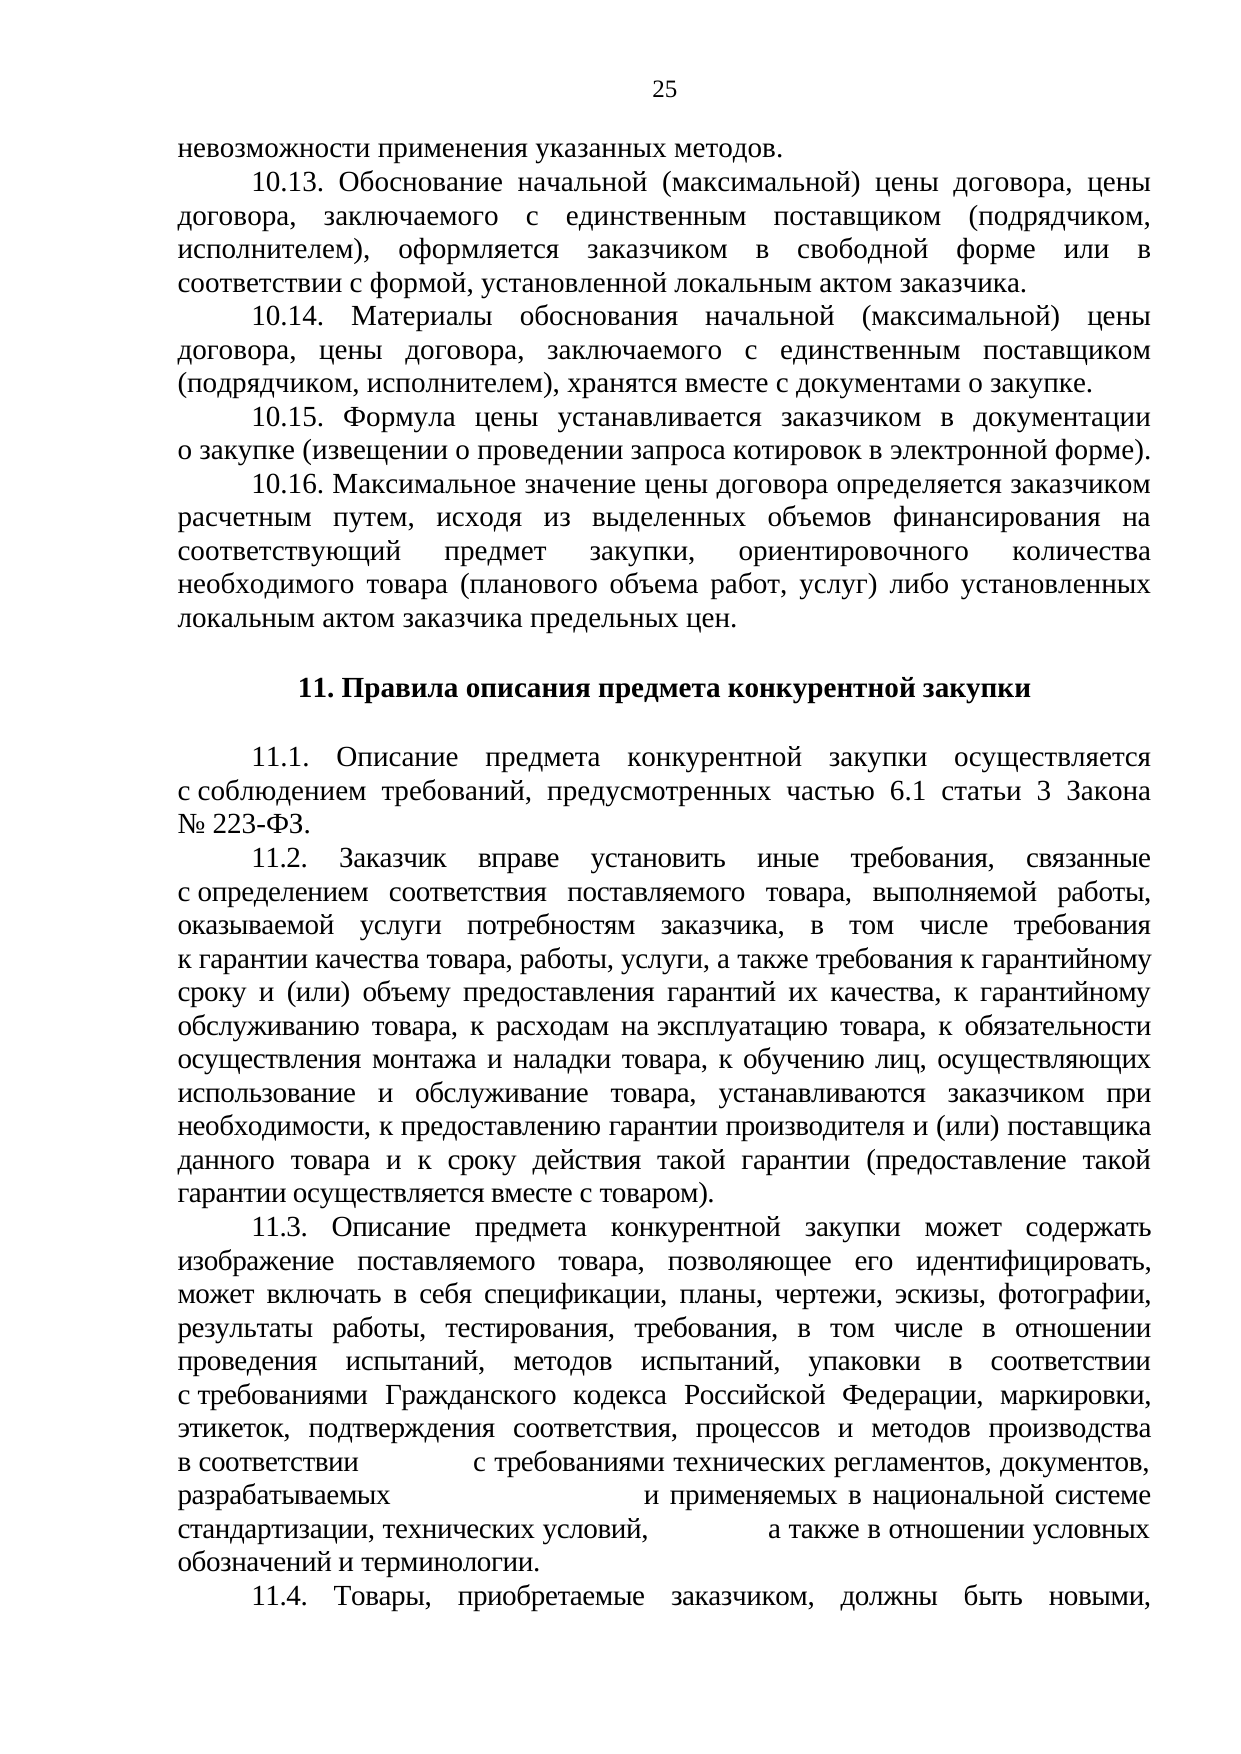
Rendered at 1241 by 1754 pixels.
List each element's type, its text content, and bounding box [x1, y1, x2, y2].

subtitle 11. Правила описания предмета конкурентной закупки [177, 670, 1152, 703]
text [177, 1578, 1152, 1612]
text 10.16. Максимальное значение цены договора определяется заказчиком расчетным путем, исходя из выделенных объемов финансирования на соответствующий предмет закупки, ориентировочного количества необходимого товара (планового объема работ, услуг) либо установленных локальным актом заказчика предельных цен. [177, 466, 1152, 634]
text 11.2. Заказчик вправе установить иные требования, связанные с определением соответствия поставляемого товара, выполняемой работы, оказываемой услуги потребностям заказчика, в том числе требования к гарантии качества товара, работы, услуги, а также требования к гарантийному сроку и (или) объему предоставления гарантий их качества, к гарантийному обслуживанию товара, к расходам на эксплуатацию товара, к обязательности осуществления монтажа и наладки товара, к обучению лиц, осуществляющих использование и обслуживание товара, устанавливаются заказчиком при необходимости, к предоставлению гарантии производителя и (или) поставщика данного товара и к сроку действия такой гарантии (предоставление такой гарантии осуществляется вместе с товаром). [177, 840, 1152, 1209]
text 10.13. Обоснование начальной (максимальной) цены договора, цены договора, заключаемого с единственным поставщиком (подрядчиком, исполнителем), оформляется заказчиком в свободной форме или в соответствии с формой, установленной локальным актом заказчика. [177, 164, 1152, 298]
text 11.1. Описание предмета конкурентной закупки осуществляется с соблюдением требований, предусмотренных частью 6.1 статьи 3 Закона № 223-ФЗ. [177, 739, 1152, 840]
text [177, 131, 1152, 164]
text 10.15. Формула цены устанавливается заказчиком в документации о закупке (извещении о проведении запроса котировок в электронной форме). [177, 399, 1152, 466]
text 10.14. Материалы обоснования начальной (максимальной) цены договора, цены договора, заключаемого с единственным поставщиком (подрядчиком, исполнителем), хранятся вместе с документами о закупке. [177, 298, 1152, 399]
text 11.3. Описание предмета конкурентной закупки может содержать изображение поставляемого товара, позволяющее его идентифицировать, может включать в себя спецификации, планы, чертежи, эскизы, фотографии, результаты работы, тестирования, требования, в том числе в отношении проведения испытаний, методов испытаний, упаковки в соответствии с требованиями Гражданского кодекса Российской Федерации, маркировки, этикеток, подтверждения соответствия, процессов и методов производства в соответствии с требованиями технических регламентов, документов, разрабатываемых и применяемых в национальной системе стандартизации, технических условий, а также в отношении условных обозначений и терминологии. [177, 1209, 1152, 1578]
